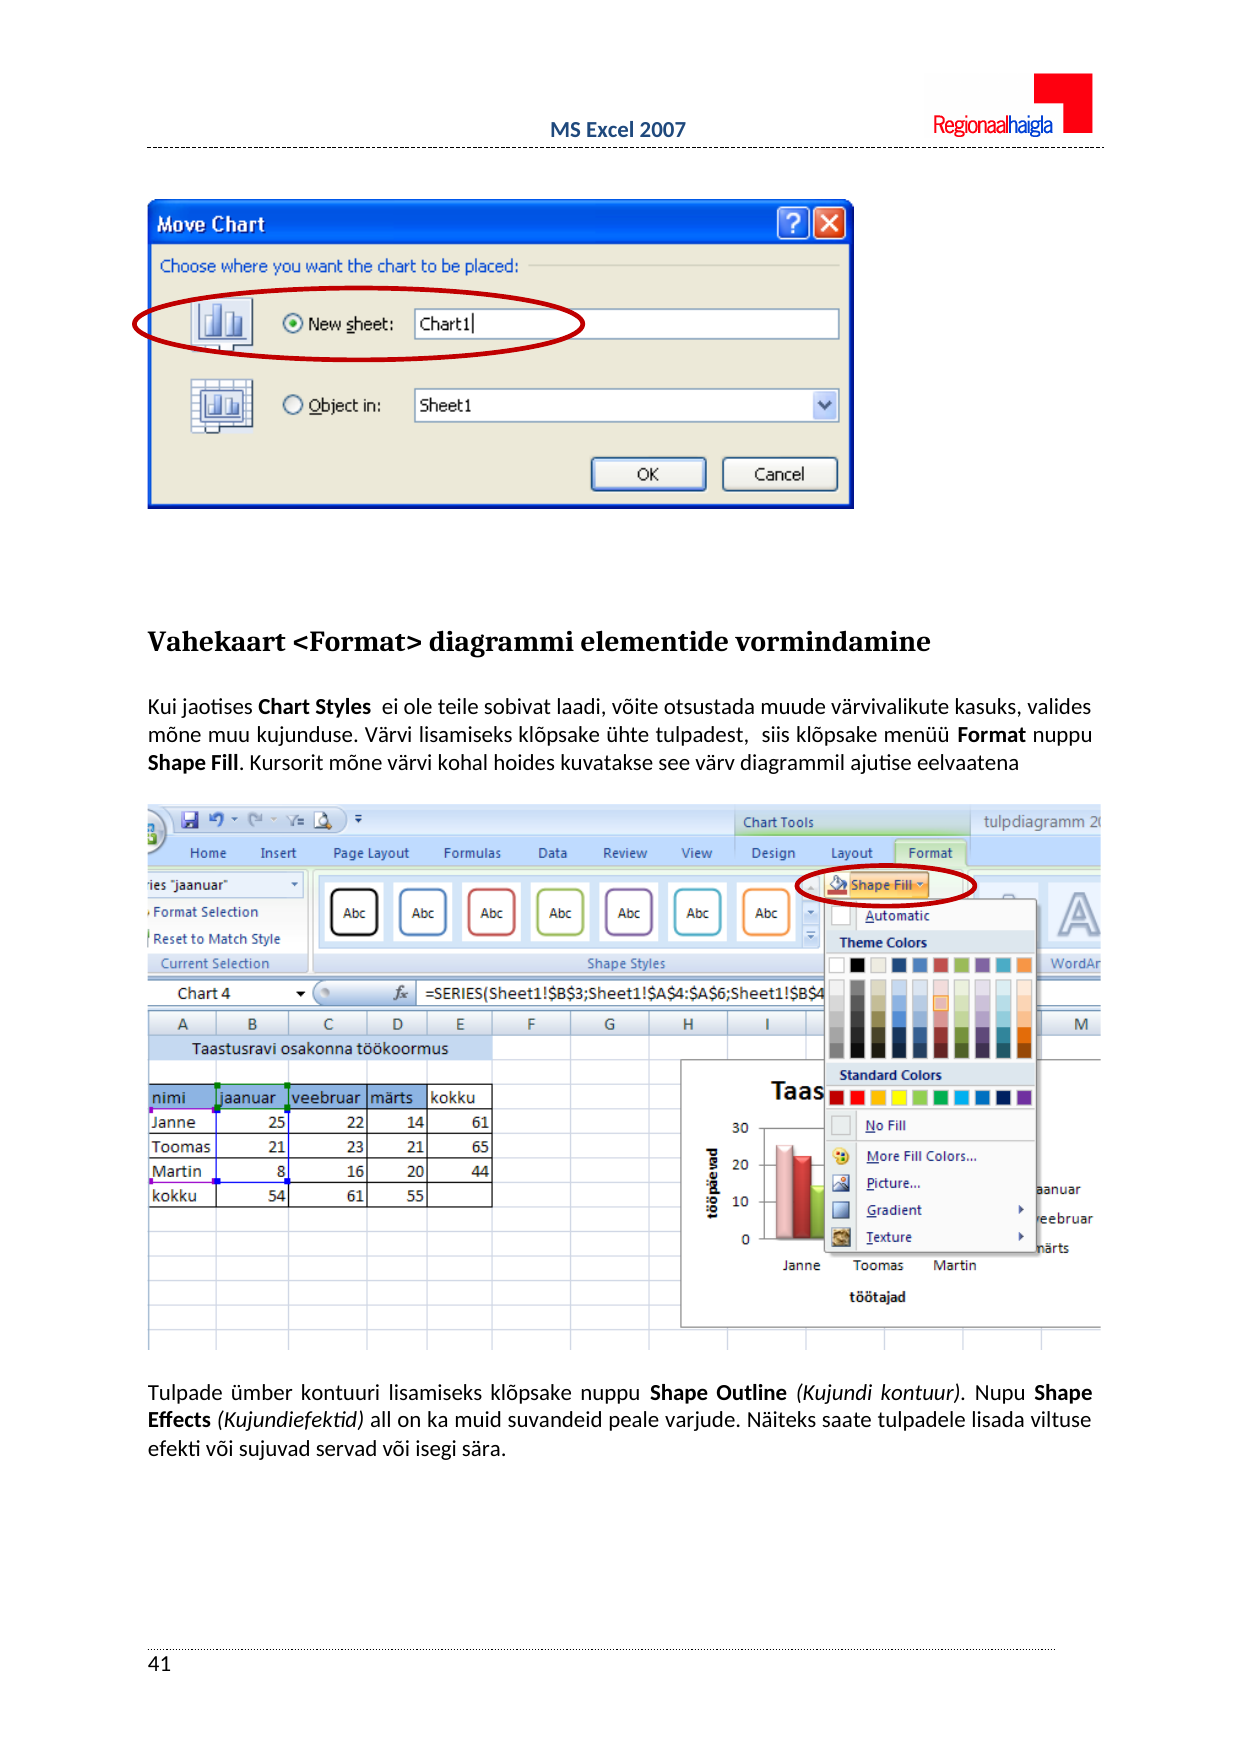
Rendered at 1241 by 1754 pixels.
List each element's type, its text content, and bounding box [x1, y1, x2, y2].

subtitle Vahekaart <Format> diagrammi elementide vormindamine [148, 587, 1093, 659]
picture [147, 804, 1101, 1350]
picture [147, 291, 580, 357]
text Tulpade ümber kontuuri lisamiseks klõpsake nuppu Shape Outline (Kujundi kontuur). Nupu Shape Effects (Kujundiefektid) all on ka muid suvandeid peale varjude. Näiteks saate tulpadele lisada viltuse efekti või sujuvad servad või isegi sära. [148, 1378, 1093, 1462]
picture [923, 73, 1093, 138]
picture [147, 199, 854, 509]
text Kui jaotises Chart Styles ei ole teile sobivat laadi, võite otsustada muude värvivalikute kasuks, valides mõne muu kujunduse. Värvi lisamiseks klõpsake ühte tulpadest, siis klõpsake menüü Format nuppu Shape Fill. Kursorit mõne värvi kohal hoides kuvatakse see värv diagrammil ajutise eelvaatena [148, 692, 1093, 776]
